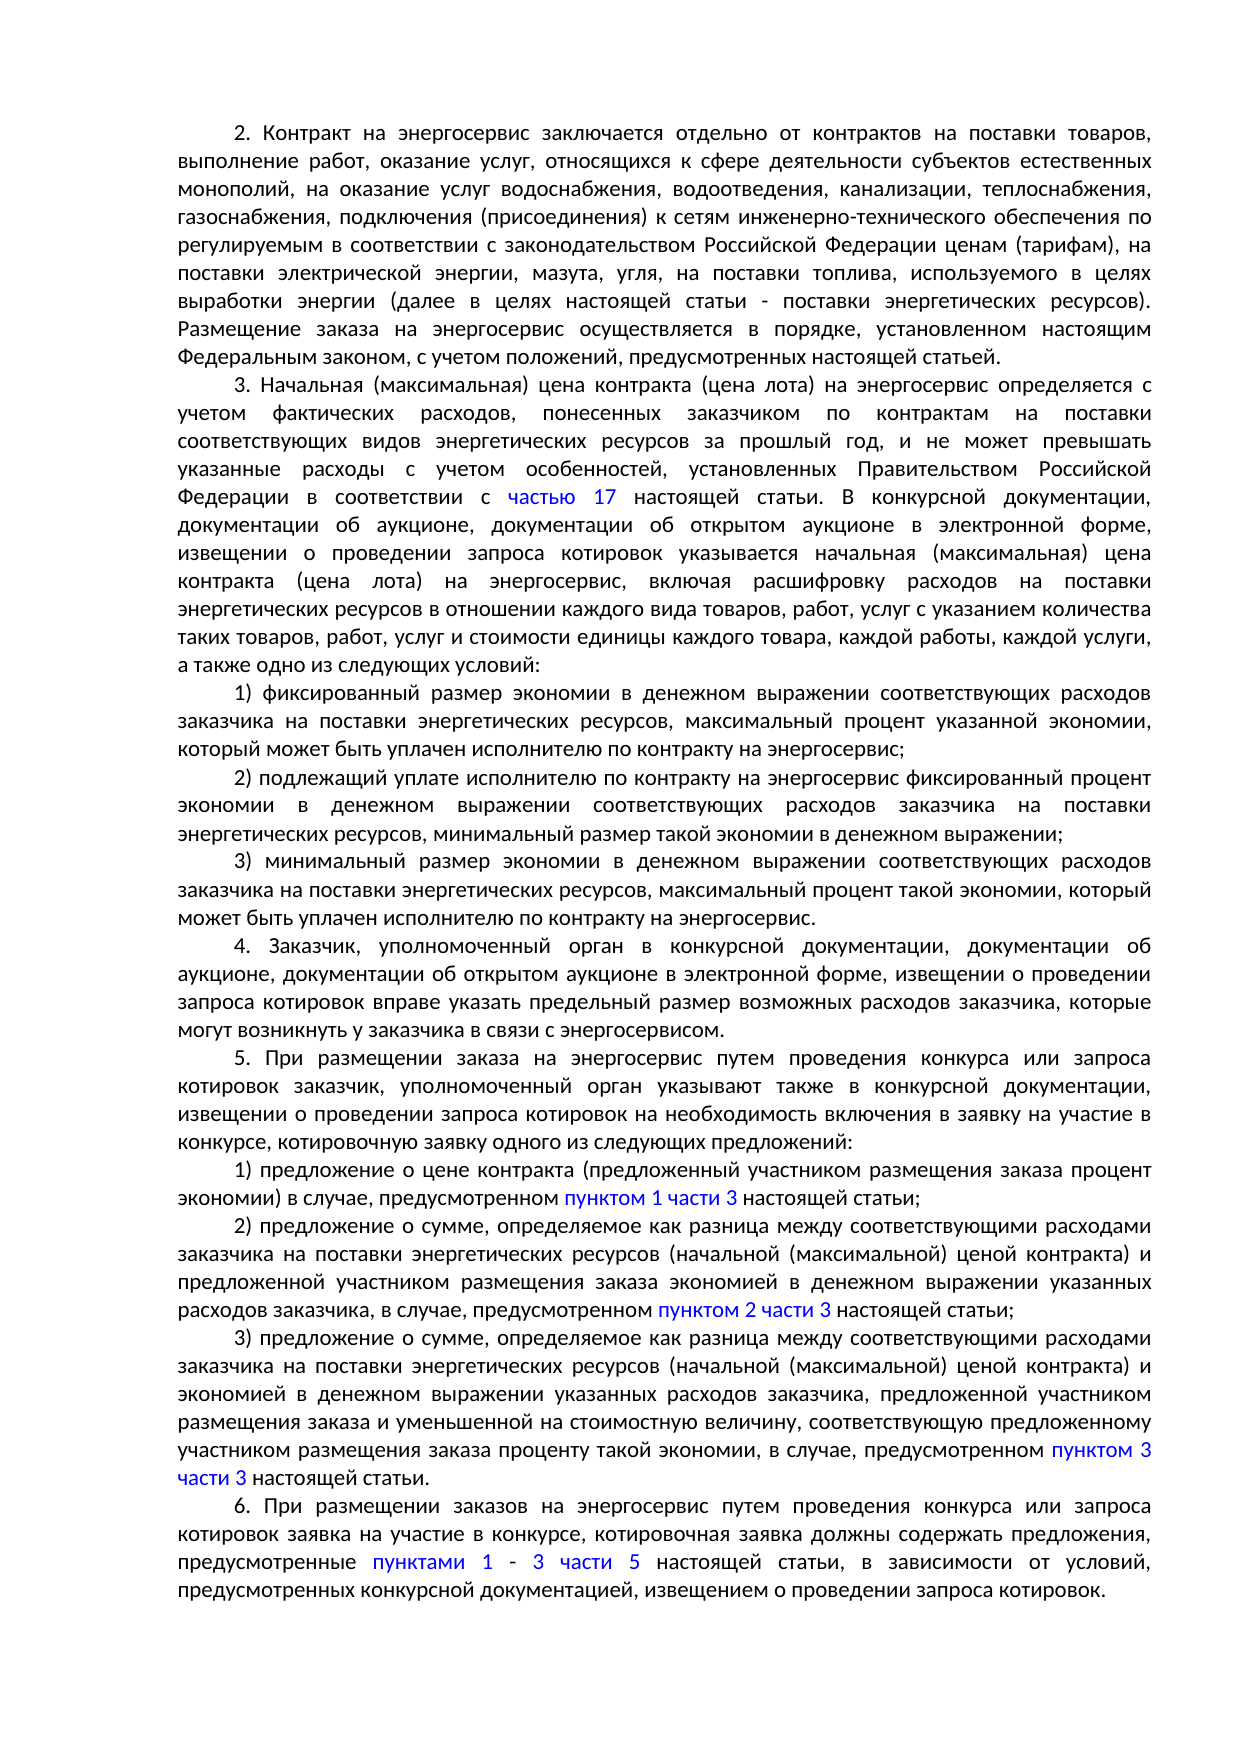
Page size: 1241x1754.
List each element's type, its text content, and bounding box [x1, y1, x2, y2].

text 1) фиксированный размер экономии в денежном выражении соответствующих расходов заказчика на поставки энергетических ресурсов, максимальный процент указанной экономии, который может быть уплачен исполнителю по контракту на энергосервис; [177, 678, 1152, 763]
text 2. Контракт на энергосервис заключается отдельно от контрактов на поставки товаров, выполнение работ, оказание услуг, относящихся к сфере деятельности субъектов естественных монополий, на оказание услуг водоснабжения, водоотведения, канализации, теплоснабжения, газоснабжения, подключения (присоединения) к сетям инженерно-технического обеспечения по регулируемым в соответствии с законодательством Российской Федерации ценам (тарифам), на поставки электрической энергии, мазута, угля, на поставки топлива, используемого в целях выработки энергии (далее в целях настоящей статьи - поставки энергетических ресурсов). Размещение заказа на энергосервис осуществляется в порядке, установленном настоящим Федеральным законом, с учетом положений, предусмотренных настоящей статьей. [177, 118, 1152, 370]
text 5. При размещении заказа на энергосервис путем проведения конкурса или запроса котировок заказчик, уполномоченный орган указывают также в конкурсной документации, извещении о проведении запроса котировок на необходимость включения в заявку на участие в конкурсе, котировочную заявку одного из следующих предложений: [177, 1043, 1152, 1155]
text 2) подлежащий уплате исполнителю по контракту на энергосервис фиксированный процент экономии в денежном выражении соответствующих расходов заказчика на поставки энергетических ресурсов, минимальный размер такой экономии в денежном выражении; [177, 763, 1152, 847]
text 3) предложение о сумме, определяемое как разница между соответствующими расходами заказчика на поставки энергетических ресурсов (начальной (максимальной) ценой контракта) и экономией в денежном выражении указанных расходов заказчика, предложенной участником размещения заказа и уменьшенной на стоимостную величину, соответствующую предложенному участником размещения заказа проценту такой экономии, в случае, предусмотренном пунктом 3 части 3 настоящей статьи. [177, 1323, 1152, 1491]
text 3) минимальный размер экономии в денежном выражении соответствующих расходов заказчика на поставки энергетических ресурсов, максимальный процент такой экономии, который может быть уплачен исполнителю по контракту на энергосервис. [177, 847, 1152, 931]
text 1) предложение о цене контракта (предложенный участником размещения заказа процент экономии) в случае, предусмотренном пунктом 1 части 3 настоящей статьи; [177, 1155, 1152, 1211]
text 4. Заказчик, уполномоченный орган в конкурсной документации, документации об аукционе, документации об открытом аукционе в электронной форме, извещении о проведении запроса котировок вправе указать предельный размер возможных расходов заказчика, которые могут возникнуть у заказчика в связи с энергосервисом. [177, 931, 1152, 1043]
text 6. При размещении заказов на энергосервис путем проведения конкурса или запроса котировок заявка на участие в конкурсе, котировочная заявка должны содержать предложения, предусмотренные пунктами 1 - 3 части 5 настоящей статьи, в зависимости от условий, предусмотренных конкурсной документацией, извещением о проведении запроса котировок. [177, 1491, 1152, 1603]
text 3. Начальная (максимальная) цена контракта (цена лота) на энергосервис определяется с учетом фактических расходов, понесенных заказчиком по контрактам на поставки соответствующих видов энергетических ресурсов за прошлый год, и не может превышать указанные расходы с учетом особенностей, установленных Правительством Российской Федерации в соответствии с частью 17 настоящей статьи. В конкурсной документации, документации об аукционе, документации об открытом аукционе в электронной форме, извещении о проведении запроса котировок указывается начальная (максимальная) цена контракта (цена лота) на энергосервис, включая расшифровку расходов на поставки энергетических ресурсов в отношении каждого вида товаров, работ, услуг с указанием количества таких товаров, работ, услуг и стоимости единицы каждого товара, каждой работы, каждой услуги, а также одно из следующих условий: [177, 370, 1152, 678]
text 2) предложение о сумме, определяемое как разница между соответствующими расходами заказчика на поставки энергетических ресурсов (начальной (максимальной) ценой контракта) и предложенной участником размещения заказа экономией в денежном выражении указанных расходов заказчика, в случае, предусмотренном пунктом 2 части 3 настоящей статьи; [177, 1211, 1152, 1323]
